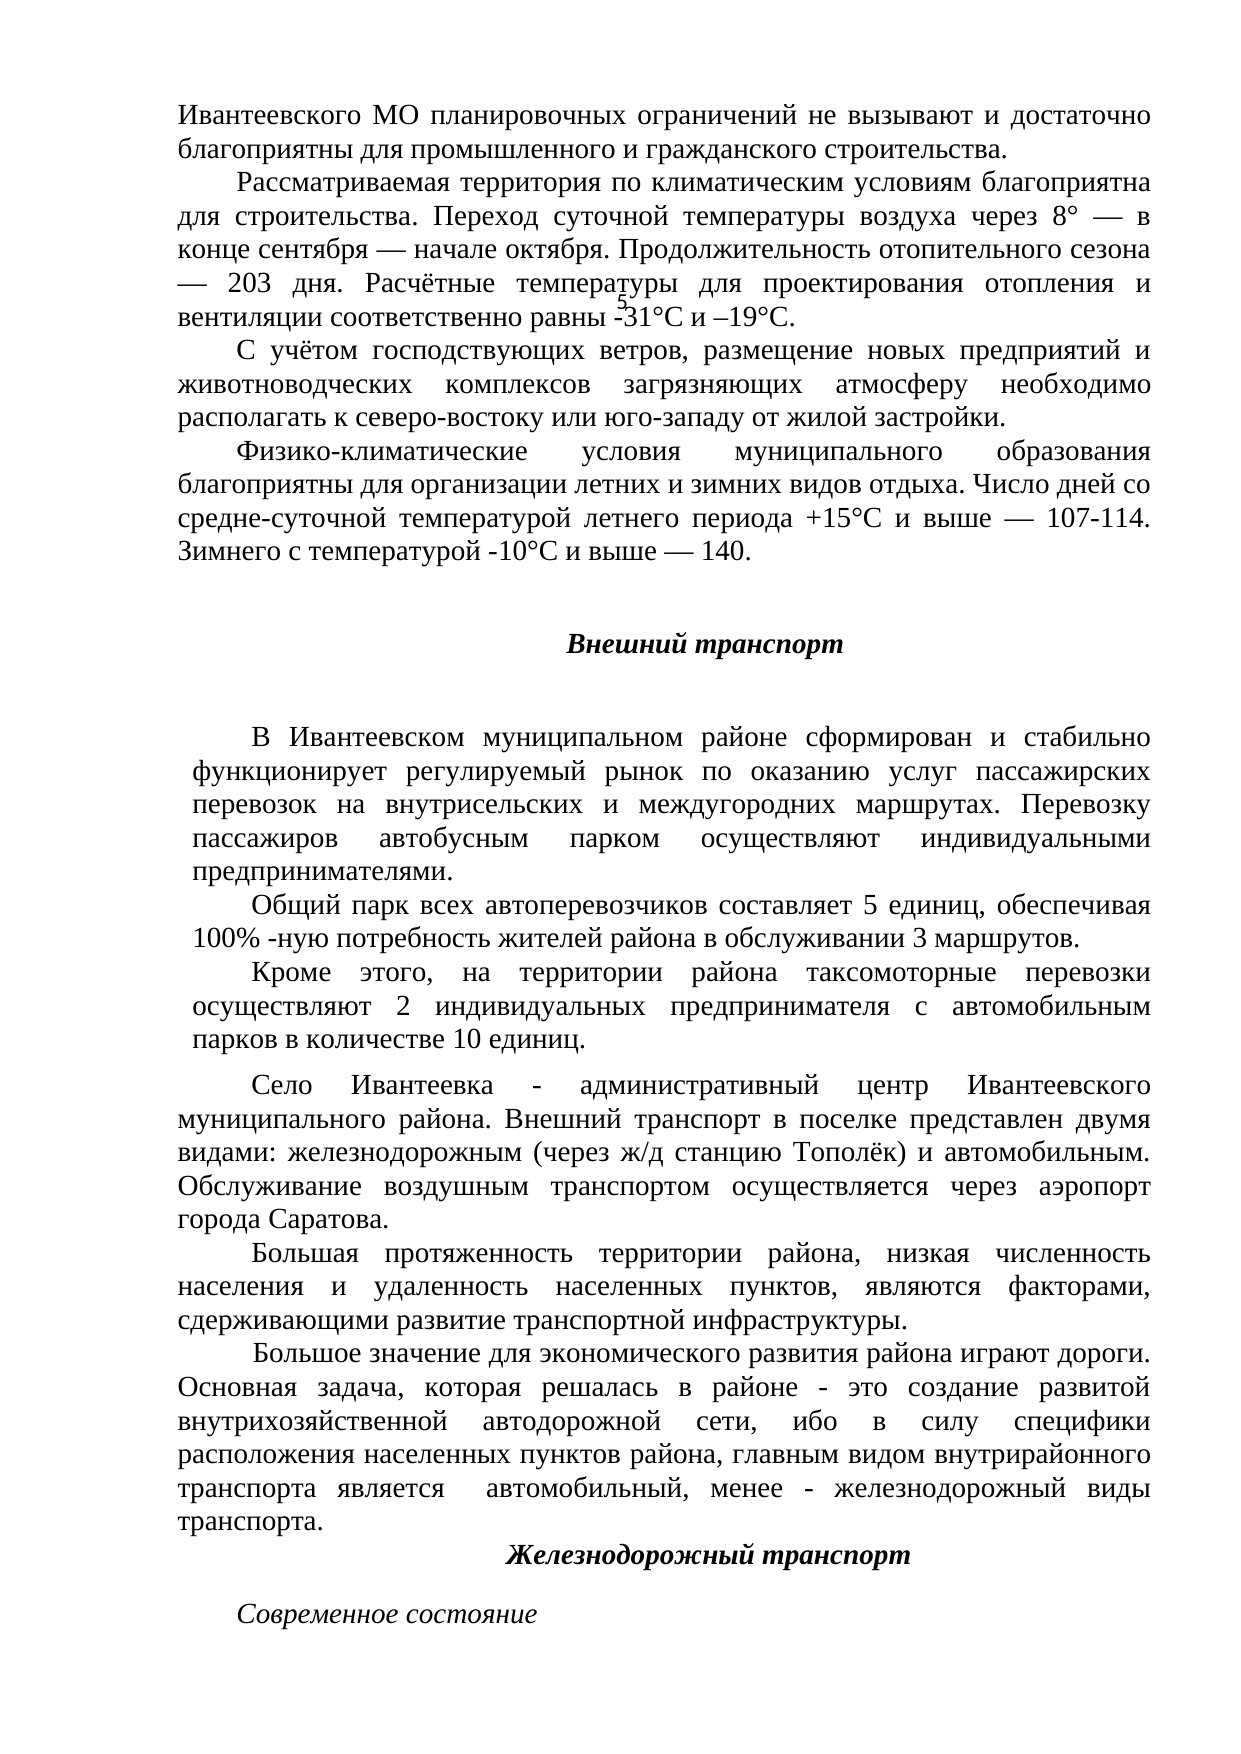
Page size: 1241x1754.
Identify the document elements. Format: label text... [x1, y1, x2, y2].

text Рассматриваемая территория по климатическим условиям благоприятна для строительства. Переход суточной температуры воздуха через 8° — в конце сентября — начале октября. Продолжительность отопительного сезона — 203 дня. Расчётные температуры для проектирования отопления и вентиляции соответственно равны -31°С и –19°С. [177, 164, 1152, 332]
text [177, 97, 1152, 164]
text Большое значение для экономического развития района играют дороги. Основная задача, которая решалась в районе - это создание развитой внутрихозяйственной автодорожной сети, ибо в силу специфики расположения населенных пунктов района, главным видом внутрирайонного транспорта является автомобильный, менее - железнодорожный виды транспорта. [177, 1336, 1152, 1537]
text Большая протяженность территории района, низкая численность населения и удаленность населенных пунктов, являются факторами, сдерживающими развитие транспортной инфраструктуры. [177, 1235, 1152, 1336]
text Внешний транспорт [177, 626, 1152, 660]
text Современное состояние [177, 1596, 1152, 1630]
text С учётом господствующих ветров, размещение новых предприятий и животноводческих комплексов загрязняющих атмосферу необходимо располагать к северо-востоку или юго-западу от жилой застройки. [177, 332, 1152, 433]
text Село Ивантеевка - административный центр Ивантеевского муниципального района. Внешний транспорт в поселке представлен двумя видами: железнодорожным (через ж/д станцию Тополёк) и автомобильным. Обслуживание воздушным транспортом осуществляется через аэропорт города Саратова. [177, 1067, 1152, 1235]
text Железнодорожный транспорт [177, 1537, 1152, 1570]
text Физико-климатические условия муниципального образования благоприятны для организации летних и зимних видов отдыха. Число дней со средне-суточной температурой летнего периода +15°С и выше — 107-114. Зимнего с температурой -10°С и выше — 140. [177, 433, 1152, 567]
text В Ивантеевском муниципальном районе сформирован и стабильно функционирует регулируемый рынок по оказанию услуг пассажирских перевозок на внутрисельских и междугородних маршрутах. Перевозку пассажиров автобусным парком осуществляют индивидуальными предпринимателями. [192, 719, 1152, 887]
text Кроме этого, на территории района таксомоторные перевозки осуществляют 2 индивидуальных предпринимателя с автомобильным парков в количестве 10 единиц. [192, 954, 1152, 1055]
text Общий парк всех автоперевозчиков составляет 5 единиц, обеспечивая 100% -ную потребность жителей района в обслуживании 3 маршрутов. [192, 887, 1152, 954]
